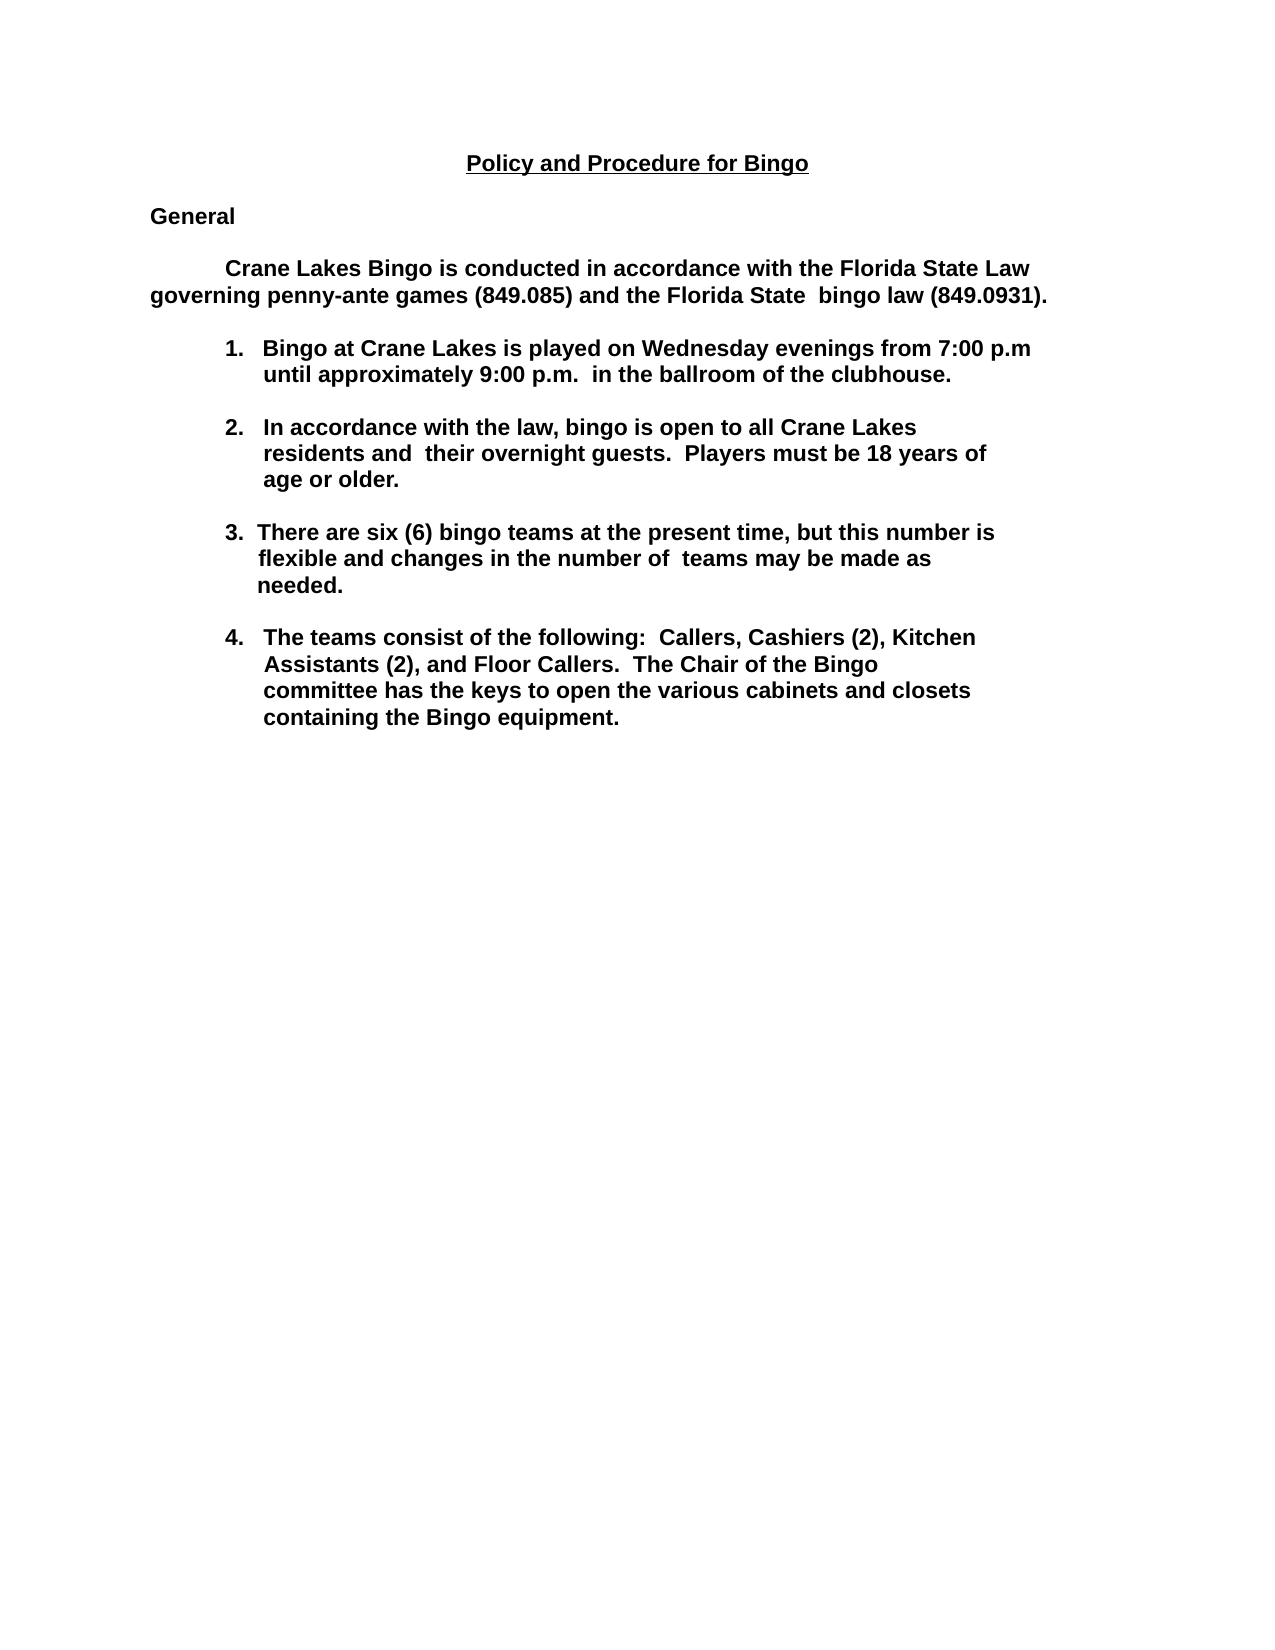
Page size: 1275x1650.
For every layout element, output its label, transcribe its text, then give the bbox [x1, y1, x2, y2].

text flexible and changes in the number of teams may be made as needed. [150, 545, 1125, 598]
list Bingo at Crane Lakes is played on Wednesday evenings from 7:00 p.m [225, 334, 1125, 361]
text Policy and Procedure for Bingo [150, 150, 1125, 176]
text 2. In accordance with the law, bingo is open to all Crane Lakes residents and their overnight guests. Players must be 18 years of age or older. [150, 413, 1125, 493]
text 3. There are six (6) bingo teams at the present time, but this number is [150, 519, 1125, 545]
text General [150, 203, 1125, 229]
text Crane Lakes Bingo is conducted in accordance with the Florida State Law governing penny-ante games (849.085) and the Florida State bingo law (849.0931). [150, 255, 1125, 308]
text 4. The teams consist of the following: Callers, Cashiers (2), Kitchen [150, 624, 1125, 651]
text Assistants (2), and Floor Callers. The Chair of the Bingo committee has the keys to open the various cabinets and closets containing the Bingo equipment. [150, 651, 1125, 730]
text until approximately 9:00 p.m. in the ballroom of the clubhouse. [225, 361, 1125, 387]
